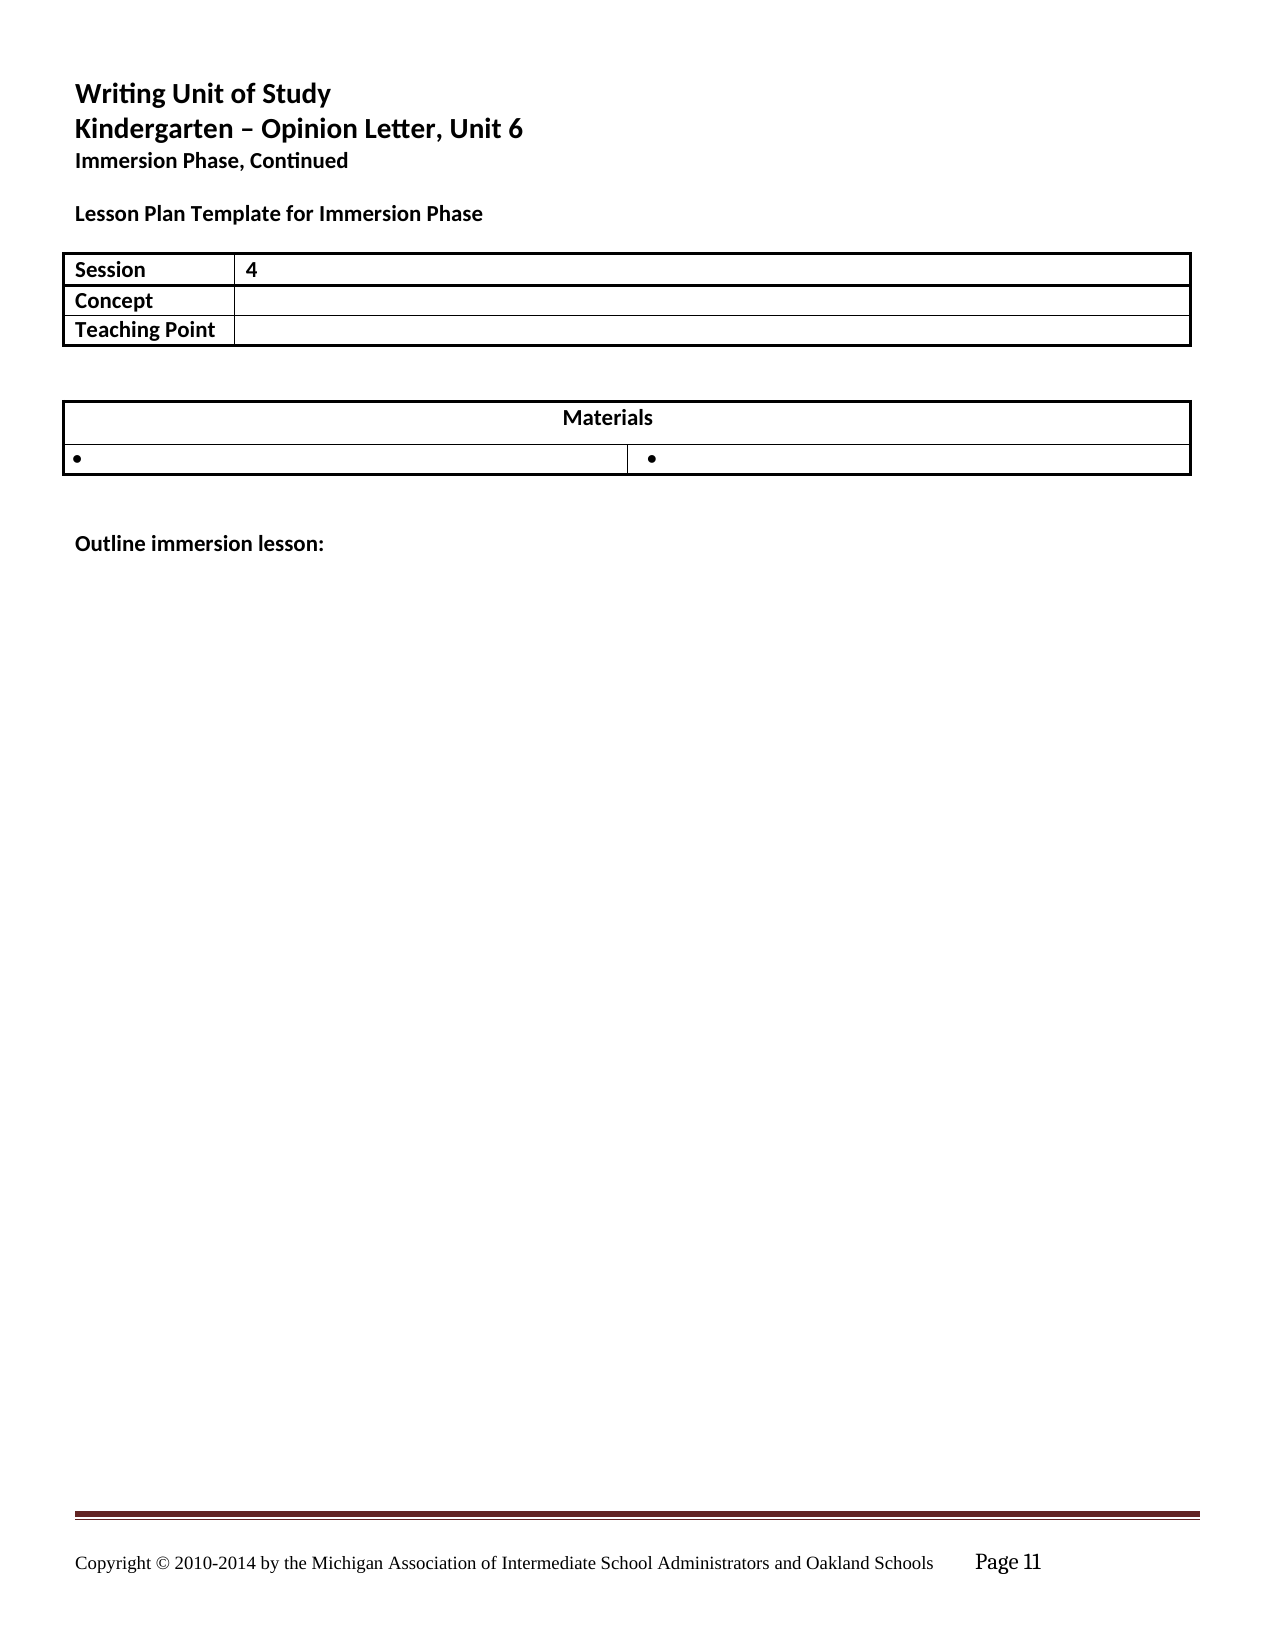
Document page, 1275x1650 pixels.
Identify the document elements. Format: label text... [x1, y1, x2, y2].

table_header Materials [65, 403, 1189, 444]
table_cell [628, 445, 1189, 473]
table_cell [235, 287, 1189, 314]
text Immersion Phase, Continued [75, 146, 1200, 174]
table_header Session [65, 255, 234, 283]
text Outline immersion lesson: [75, 529, 1200, 557]
table_header 4 [235, 255, 1189, 283]
table_cell Teaching Point [65, 316, 234, 344]
table_cell [65, 445, 627, 473]
table_cell [235, 316, 1189, 344]
table_cell Concept [65, 287, 234, 314]
text Lesson Plan Template for Immersion Phase [75, 199, 1200, 227]
